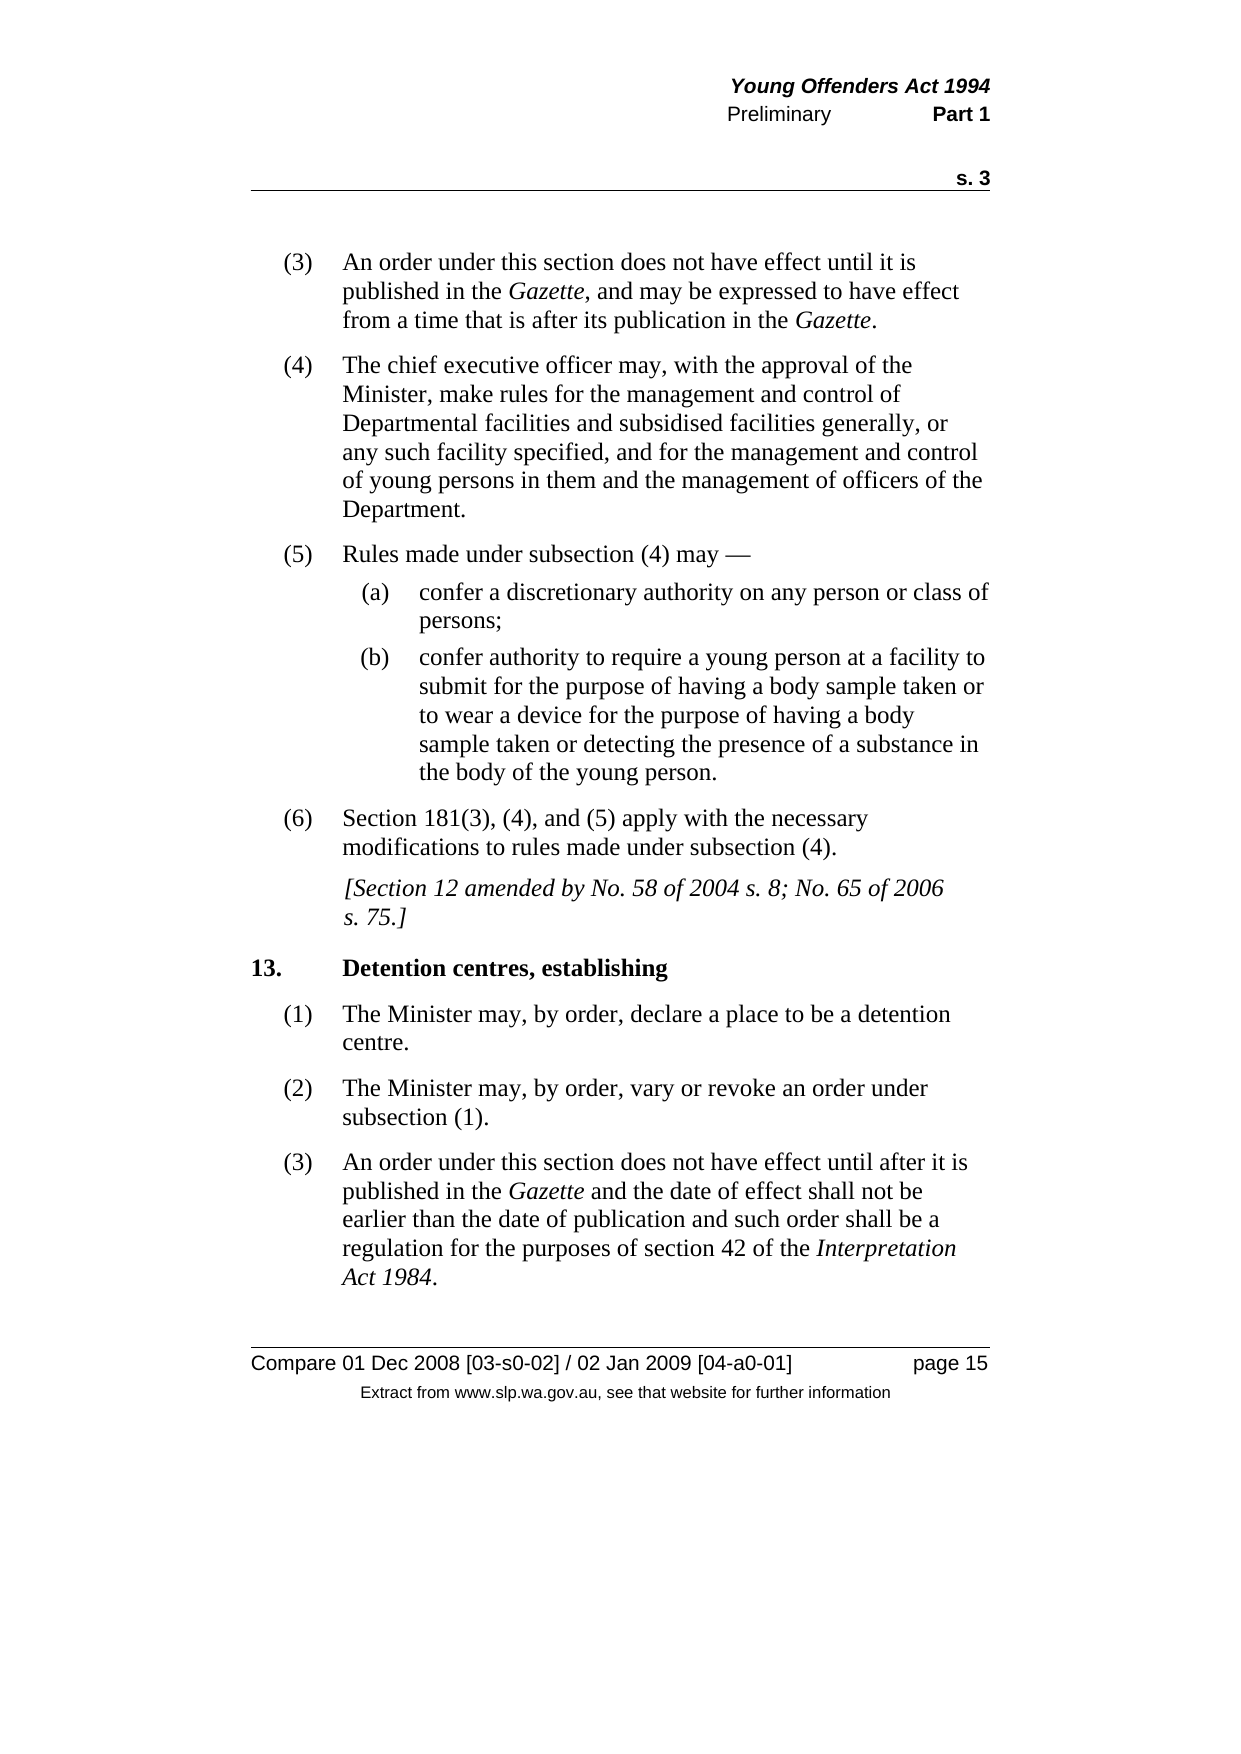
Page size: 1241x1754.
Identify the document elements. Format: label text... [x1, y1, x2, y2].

text [Section 12 amended by No. 58 of 2004 s. 8; No. 65 of 2006 s. 75.] [251, 873, 990, 930]
text (4) The chief executive officer may, with the approval of the Minister, make rules for the management and control of Departmental facilities and subsidised facilities generally, or any such facility specified, and for the management and control of young persons in them and the management of officers of the Department. [251, 350, 990, 523]
text (2) The Minister may, by order, vary or revoke an order under subsection (1). [251, 1073, 990, 1130]
text (6) Section 181(3), (4), and (5) apply with the necessary modifications to rules made under subsection (4). [251, 803, 990, 860]
text (3) An order under this section does not have effect until after it is published in the Gazette and the date of effect shall not be earlier than the date of publication and such order shall be a regulation for the purposes of section 42 of the Interpretation Act 1984. [251, 1147, 990, 1291]
text (1) The Minister may, by order, declare a place to be a detention centre. [251, 999, 990, 1056]
text (a) confer a discretionary authority on any person or class of persons; [251, 577, 990, 634]
subtitle 13. Detention centres, establishing [251, 953, 990, 982]
text (b) confer authority to require a young person at a facility to submit for the purpose of having a body sample taken or to wear a device for the purpose of having a body sample taken or detecting the presence of a substance in the body of the young person. [251, 642, 990, 786]
text (3) An order under this section does not have effect until it is published in the Gazette, and may be expressed to have effect from a time that is after its publication in the Gazette. [251, 247, 990, 334]
text (5) Rules made under subsection (4) may — [251, 539, 990, 568]
